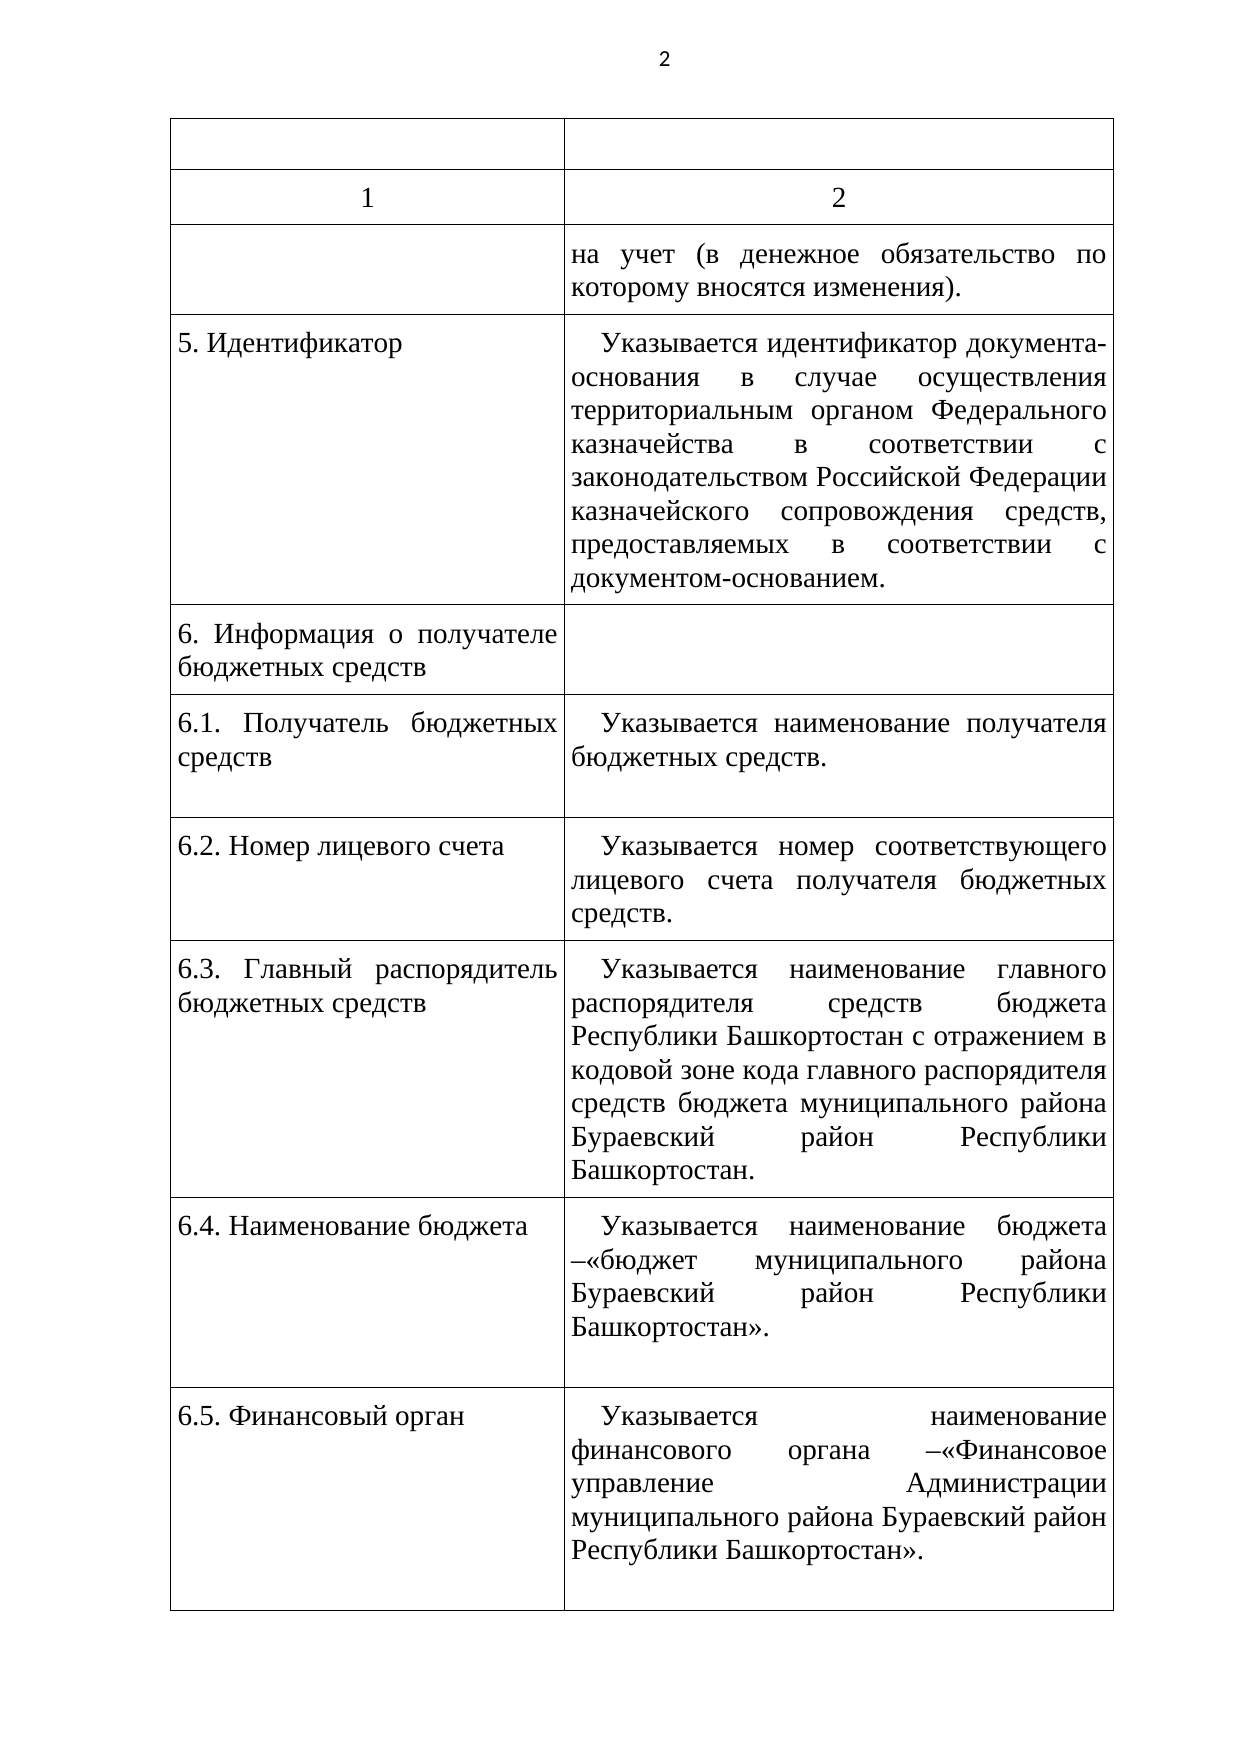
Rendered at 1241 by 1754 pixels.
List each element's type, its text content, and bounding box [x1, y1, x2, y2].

table_cell [171, 225, 564, 314]
table_cell 6.1. Получатель бюджетных средств [171, 695, 564, 817]
table_cell 2 [565, 170, 1113, 224]
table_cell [565, 119, 1113, 168]
table_cell 5. Идентификатор [171, 315, 564, 604]
table_cell 6.2. Номер лицевого счета [171, 818, 564, 939]
table_cell Указывается номер соответствующего лицевого счета получателя бюджетных средств. [565, 818, 1113, 939]
table_cell 1 [171, 170, 564, 224]
table_cell Указывается наименование получателя бюджетных средств. [565, 695, 1113, 817]
table_cell [565, 605, 1113, 694]
table_cell 6.5. Финансовый орган [171, 1388, 564, 1610]
table_cell 6. Информация о получателе бюджетных средств [171, 605, 564, 694]
table_cell 6.3. Главный распорядитель бюджетных средств [171, 941, 564, 1197]
table_cell на учет (в денежное обязательство по которому вносятся изменения). [565, 225, 1113, 314]
table_cell Указывается идентификатор документа-основания в случае осуществления территориальным органом Федерального казначейства в соответствии с законодательством Российской Федерации казначейского сопровождения средств, предоставляемых в соответствии с документом-основанием. [565, 315, 1113, 604]
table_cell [171, 119, 564, 168]
table_cell Указывается наименование финансового органа –«Финансовое управление Администрации муниципального района Бураевский район Республики Башкортостан». [565, 1388, 1113, 1610]
table_cell Указывается наименование главного распорядителя средств бюджета Республики Башкортостан с отражением в кодовой зоне кода главного распорядителя средств бюджета муниципального района Бураевский район Республики Башкортостан. [565, 941, 1113, 1197]
table_cell 6.4. Наименование бюджета [171, 1198, 564, 1387]
table_cell Указывается наименование бюджета –«бюджет муниципального района Бураевский район Республики Башкортостан». [565, 1198, 1113, 1387]
